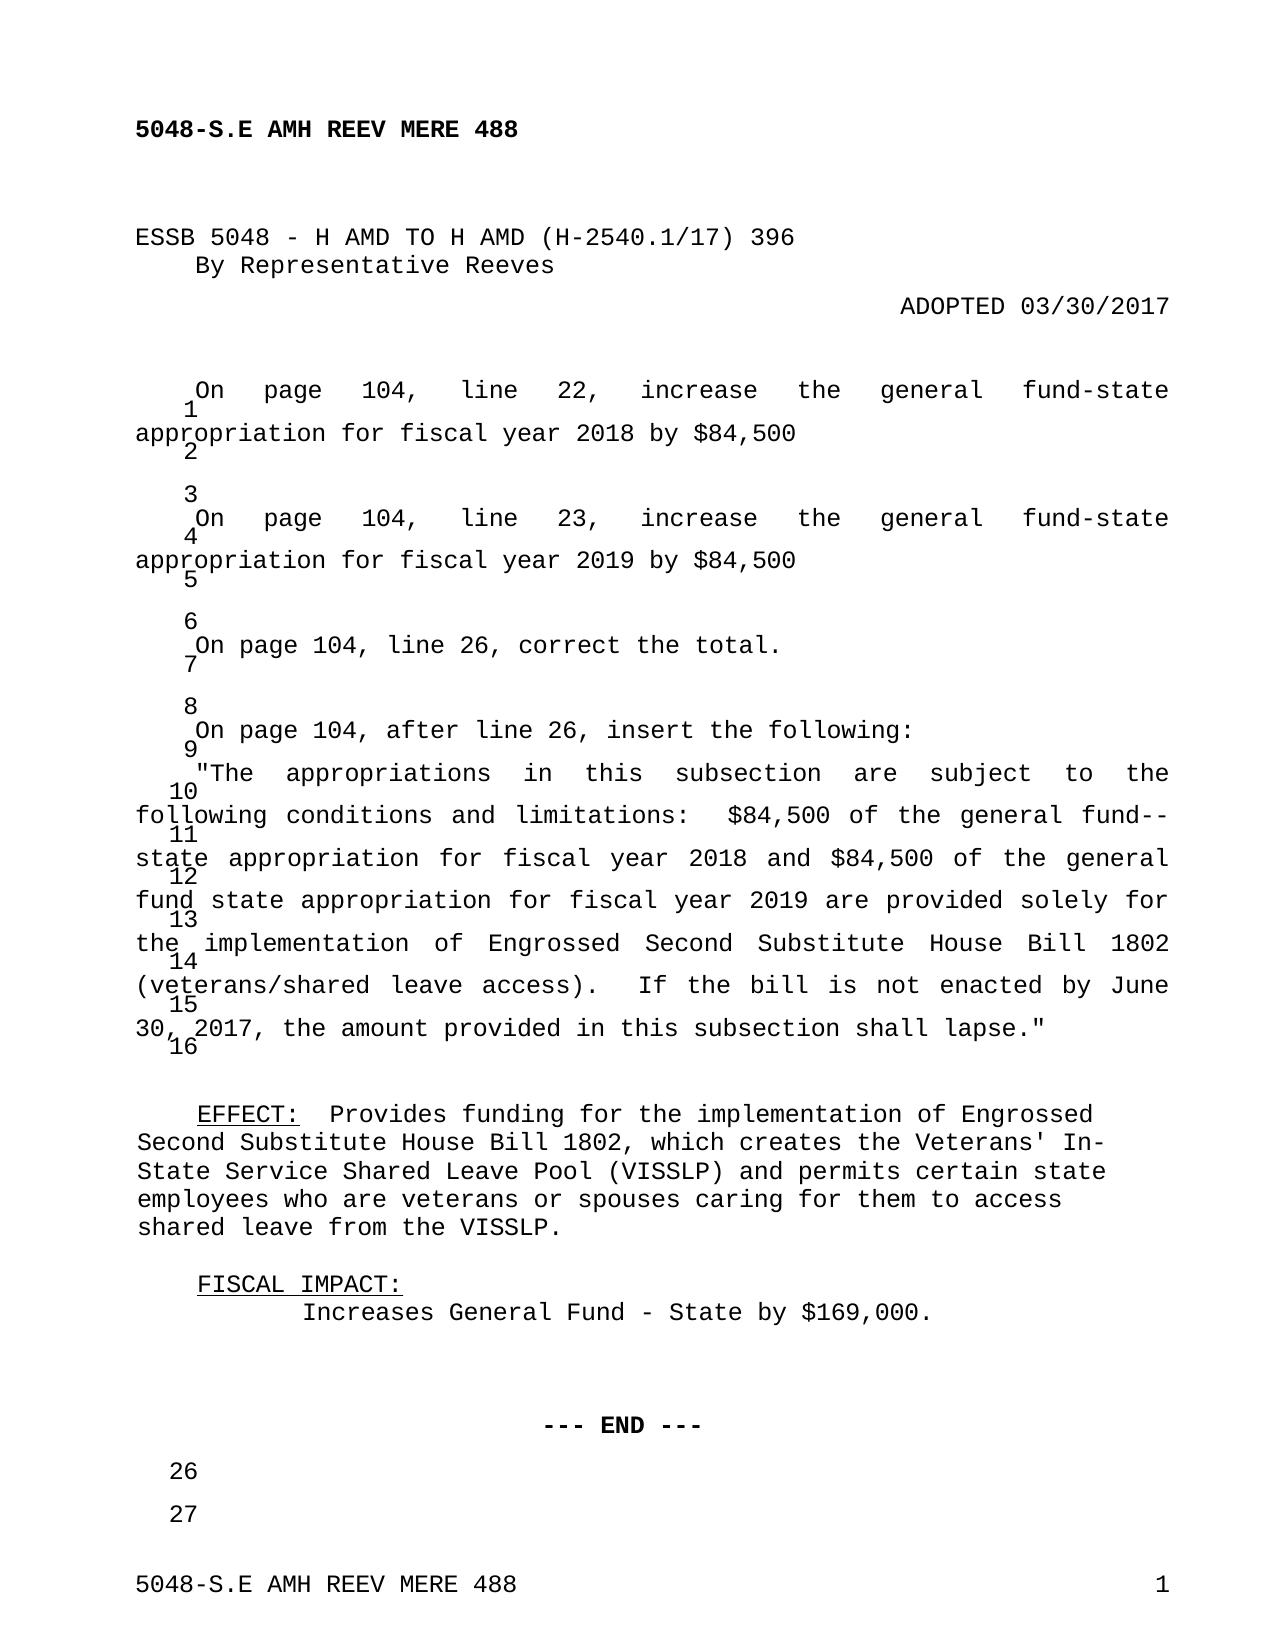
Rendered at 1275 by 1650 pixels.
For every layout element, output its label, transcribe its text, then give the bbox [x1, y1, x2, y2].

text On page 104, line 22, increase the general fund-state appropriation for fiscal year 2018 by $84,500 [135, 365, 1170, 450]
text --- END --- [75, 1399, 1170, 1442]
text - [135, 224, 1170, 252]
text "The appropriations in this subsection are subject to the following conditions and limitations: $84,500 of the general fund--state appropriation for fiscal year 2018 and $84,500 of the general fund state appropriation for fiscal year 2019 are provided solely for the implementation of Engrossed Second Substitute House Bill 1802 (veterans/shared leave access). If the bill is not enacted by June 30, 2017, the amount provided in this subsection shall lapse." [135, 747, 1170, 1045]
text On page 104, line 26, correct the total. [135, 620, 1170, 662]
text On page 104, after line 26, insert the following: [135, 705, 1170, 747]
text On page 104, line 23, increase the general fund-state appropriation for fiscal year 2019 by $84,500 [135, 492, 1170, 577]
